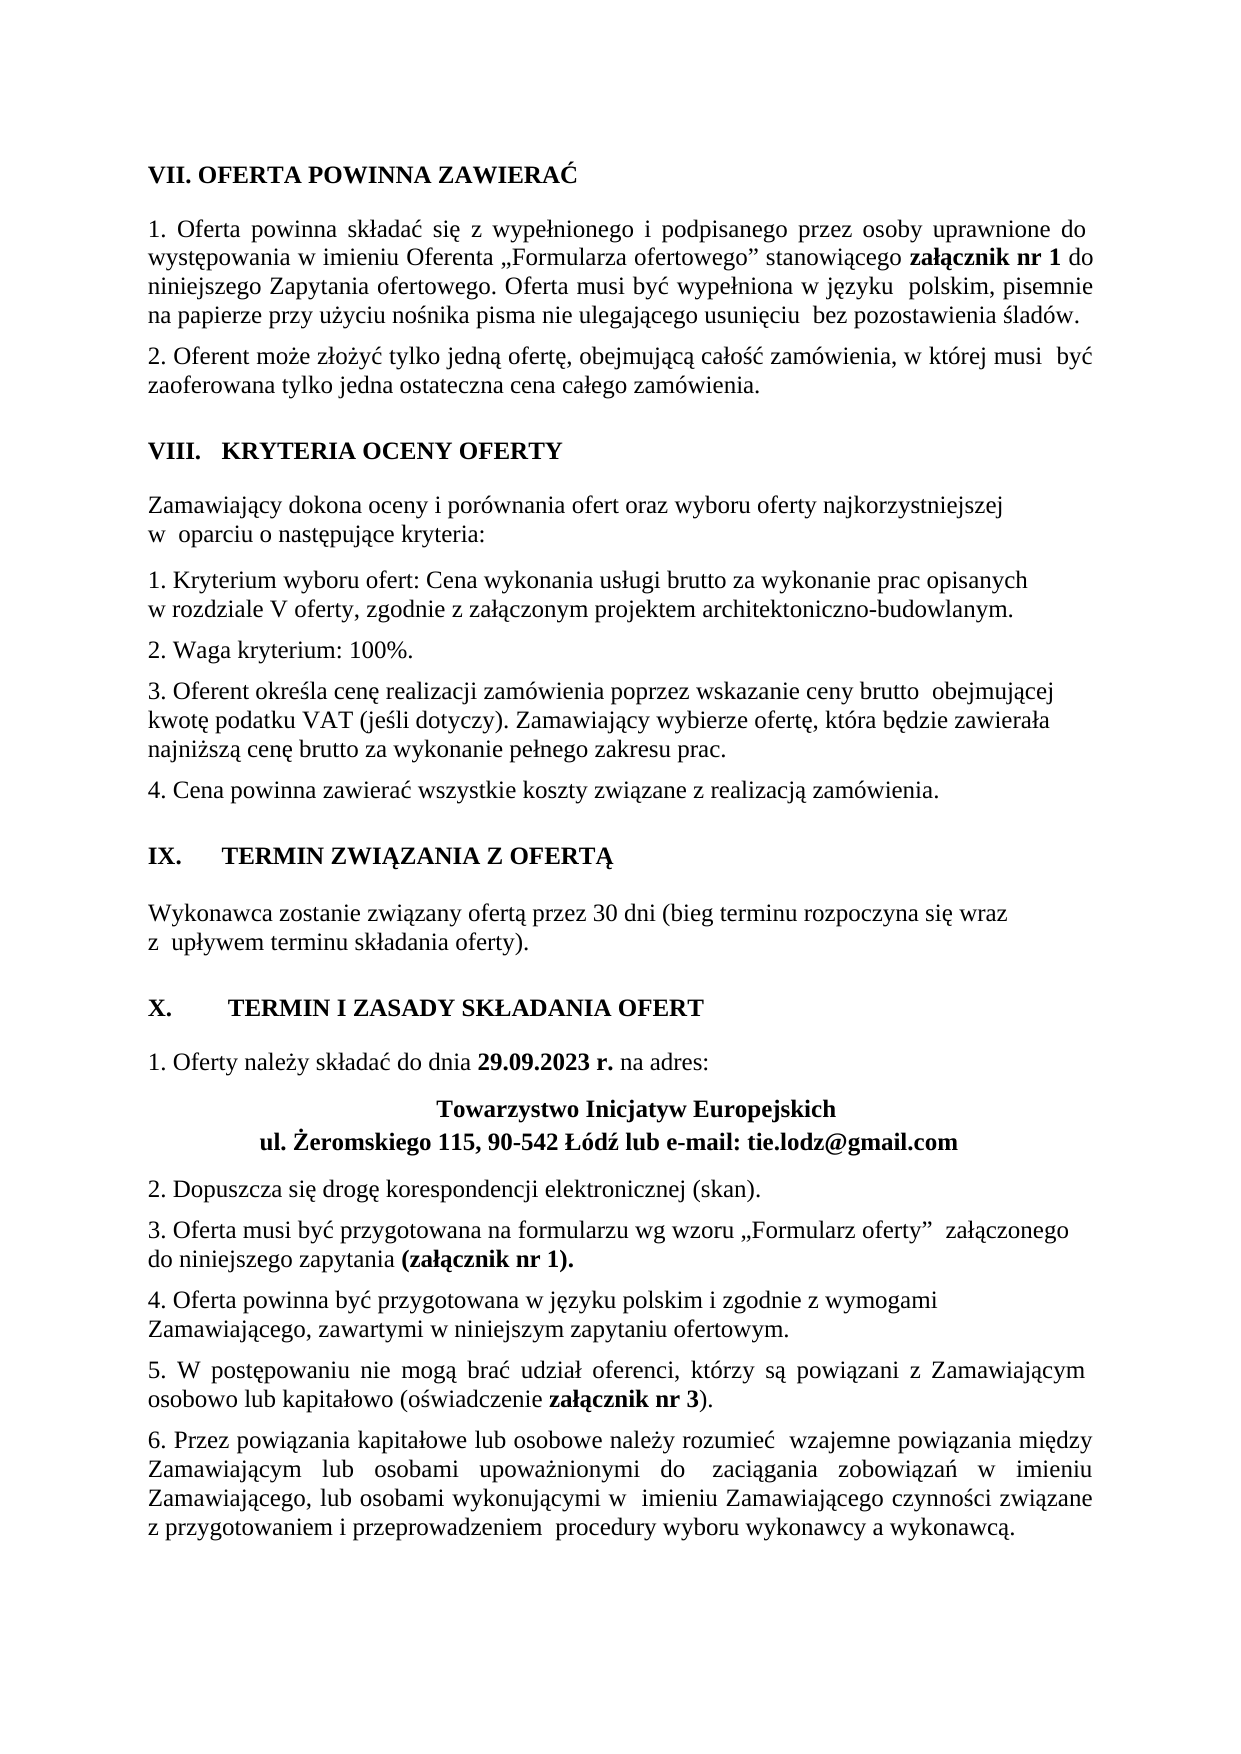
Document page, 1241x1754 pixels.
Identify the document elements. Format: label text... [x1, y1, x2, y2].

text 5. W postępowaniu nie mogą brać udział oferenci, którzy są powiązani z Zamawiającym osobowo lub kapitałowo (oświadczenie załącznik nr 3). [148, 1355, 1093, 1413]
text Wykonawca zostanie związany ofertą przez 30 dni (bieg terminu rozpoczyna się wraz z upływem terminu składania oferty). [148, 898, 1092, 956]
text Towarzystwo Inicjatyw Europejskich [226, 1094, 1053, 1123]
text ul. Żeromskiego 115, 90-542 Łódź lub e-mail: tie.lodz@gmail.com [148, 1127, 1076, 1156]
text X. TERMIN I ZASADY SKŁADANIA OFERT [148, 993, 1093, 1022]
text 6. Przez powiązania kapitałowe lub osobowe należy rozumieć wzajemne powiązania między Zamawiającym lub osobami upoważnionymi do zaciągania zobowiązań w imieniu Zamawiającego, lub osobami wykonującymi w imieniu Zamawiającego czynności związane z przygotowaniem i przeprowadzeniem procedury wyboru wykonawcy a wykonawcą. [148, 1425, 1093, 1540]
text 3. Oferta musi być przygotowana na formularzu wg wzoru „Formularz oferty” załączonego do niniejszego zapytania (załącznik nr 1). [148, 1215, 1093, 1273]
text 2. Waga kryterium: 100%. [148, 635, 1093, 664]
text IX. TERMIN ZWIĄZANIA Z OFERTĄ [148, 841, 1093, 870]
text VII. OFERTA POWINNA ZAWIERAĆ [148, 160, 880, 189]
text 2. Dopuszcza się drogę korespondencji elektronicznej (skan). [148, 1174, 1093, 1203]
text 4. Oferta powinna być przygotowana w języku polskim i zgodnie z wymogami Zamawiającego, zawartymi w niniejszym zapytaniu ofertowym. [148, 1285, 1093, 1343]
text 1. Oferty należy składać do dnia 29.09.2023 r. na adres: [148, 1047, 1093, 1076]
text 1. Kryterium wyboru ofert: Cena wykonania usługi brutto za wykonanie prac opisanych w rozdziale V oferty, zgodnie z załączonym projektem architektoniczno-budowlanym. [148, 565, 1093, 623]
text VIII. KRYTERIA OCENY OFERTY [148, 436, 1093, 465]
text 3. Oferent określa cenę realizacji zamówienia poprzez wskazanie ceny brutto obejmującej kwotę podatku VAT (jeśli dotyczy). Zamawiający wybierze ofertę, która będzie zawierała najniższą cenę brutto za wykonanie pełnego zakresu prac. [148, 676, 1093, 763]
text Zamawiający dokona oceny i porównania ofert oraz wyboru oferty najkorzystniejszej w oparciu o następujące kryteria: [148, 490, 1066, 547]
text 2. Oferent może złożyć tylko jedną ofertę, obejmującą całość zamówienia, w której musi być zaoferowana tylko jedna ostateczna cena całego zamówienia. [148, 341, 1093, 399]
text 1. Oferta powinna składać się z wypełnionego i podpisanego przez osoby uprawnione do występowania w imieniu Oferenta „Formularza ofertowego” stanowiącego załącznik nr 1 do niniejszego Zapytania ofertowego. Oferta musi być wypełniona w języku polskim, pisemnie na papierze przy użyciu nośnika pisma nie ulegającego usunięciu bez pozostawienia śladów. [148, 214, 1093, 329]
text 4. Cena powinna zawierać wszystkie koszty związane z realizacją zamówienia. [148, 775, 1093, 804]
